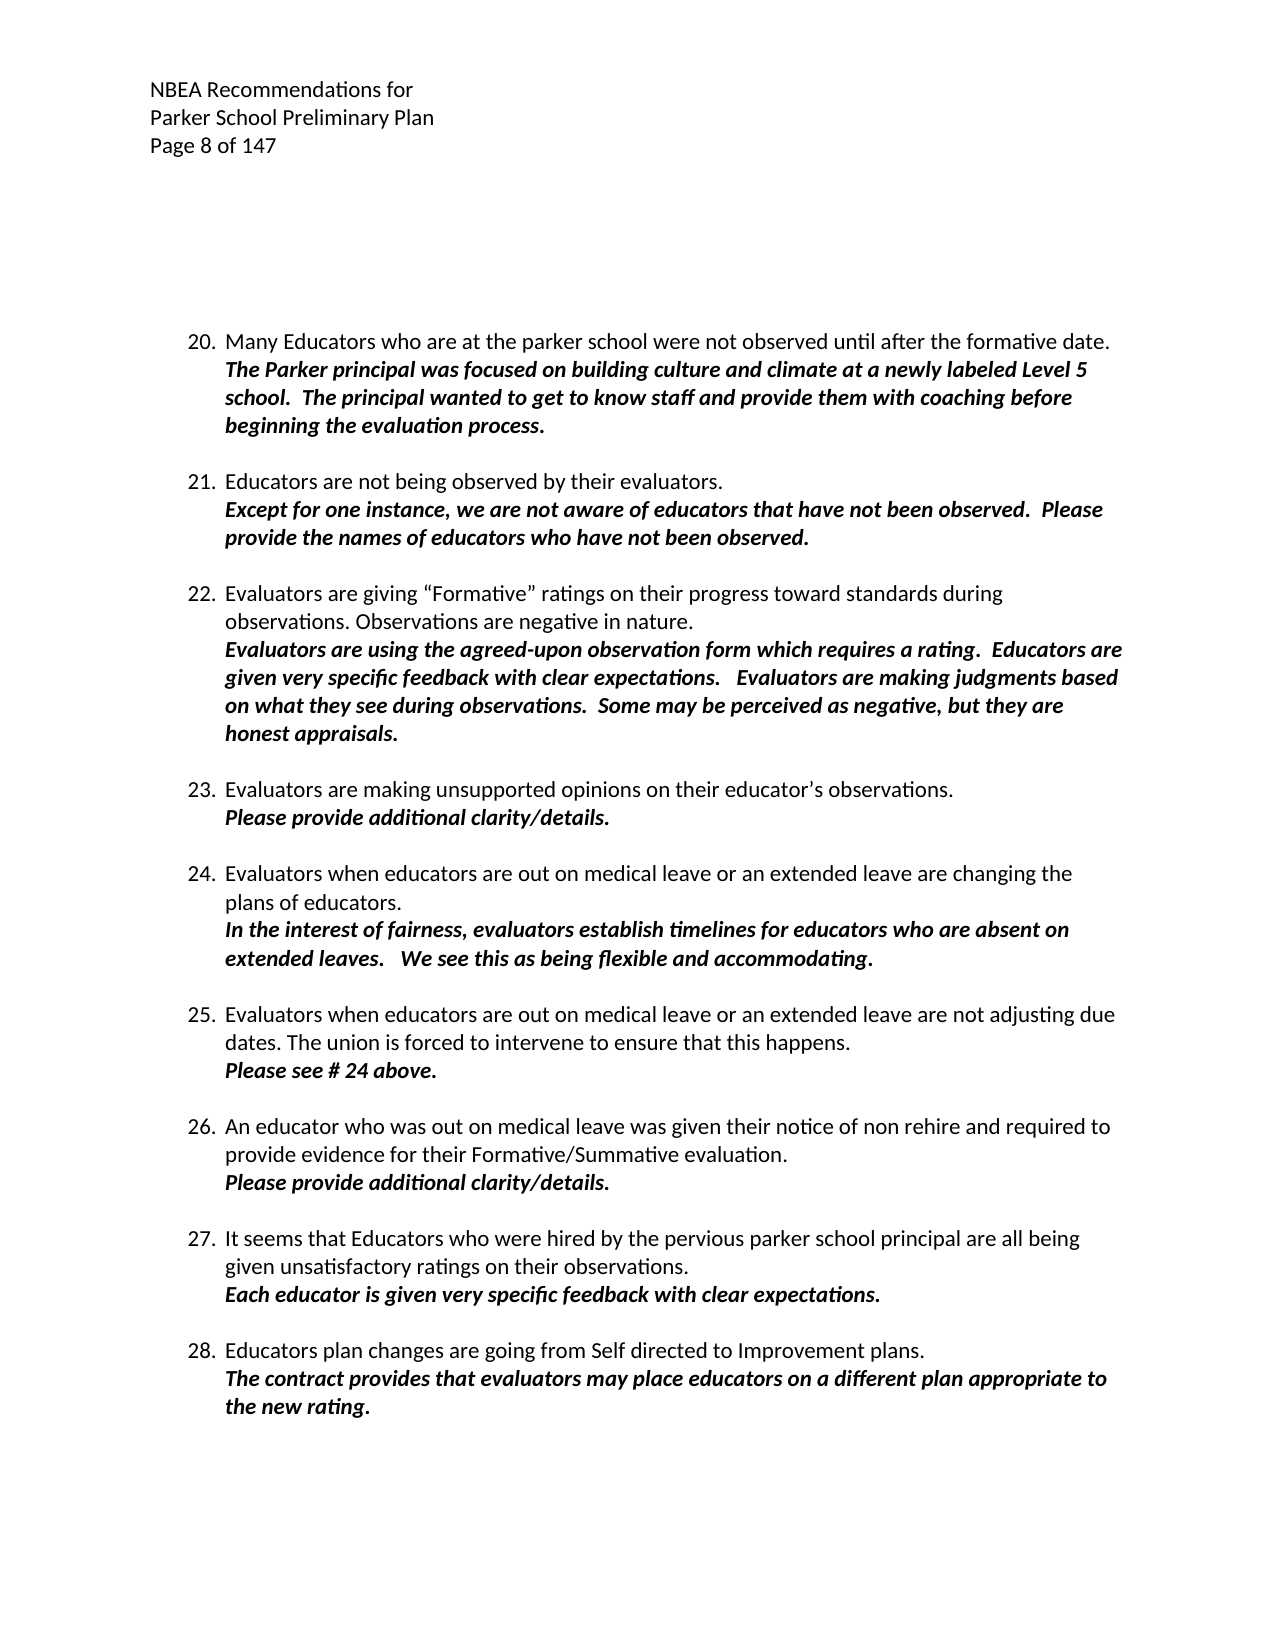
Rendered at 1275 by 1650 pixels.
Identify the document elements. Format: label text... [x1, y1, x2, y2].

text In the interest of fairness, evaluators establish timelines for educators who are absent on extended leaves. We see this as being flexible and accommodating. [225, 916, 1125, 972]
text Except for one instance, we are not aware of educators that have not been observed. Please provide the names of educators who have not been observed. [225, 495, 1125, 551]
list It seems that Educators who were hired by the pervious parker school principal are all being given unsatisfactory ratings on their observations. [187, 1224, 1125, 1280]
list Evaluators are giving “Formative” ratings on their progress toward standards during observations. Observations are negative in nature. [187, 579, 1125, 635]
list Educators plan changes are going from Self directed to Improvement plans. [187, 1336, 1125, 1364]
text The contract provides that evaluators may place educators on a different plan appropriate to the new rating. [225, 1364, 1125, 1420]
list Many Educators who are at the parker school were not observed until after the formative date. [187, 327, 1125, 355]
list Educators are not being observed by their evaluators. [187, 467, 1125, 495]
list Evaluators when educators are out on medical leave or an extended leave are not adjusting due dates. The union is forced to intervene to ensure that this happens. [187, 1000, 1125, 1056]
text Please provide additional clarity/details. [225, 803, 1125, 832]
text Evaluators are using the agreed-upon observation form which requires a rating. Educators are given very specific feedback with clear expectations. Evaluators are making judgments based on what they see during observations. Some may be perceived as negative, but they are honest appraisals. [225, 635, 1125, 747]
text Each educator is given very specific feedback with clear expectations. [225, 1280, 1125, 1308]
text Please see # 24 above. [225, 1056, 1125, 1084]
list An educator who was out on medical leave was given their notice of non rehire and required to provide evidence for their Formative/Summative evaluation. [187, 1112, 1125, 1168]
list Evaluators are making unsupported opinions on their educator’s observations. [187, 776, 1125, 803]
text The Parker principal was focused on building culture and climate at a newly labeled Level 5 school. The principal wanted to get to know staff and provide them with coaching before beginning the evaluation process. [225, 355, 1125, 439]
list Evaluators when educators are out on medical leave or an extended leave are changing the plans of educators. [187, 859, 1125, 916]
text Please provide additional clarity/details. [225, 1168, 1125, 1196]
